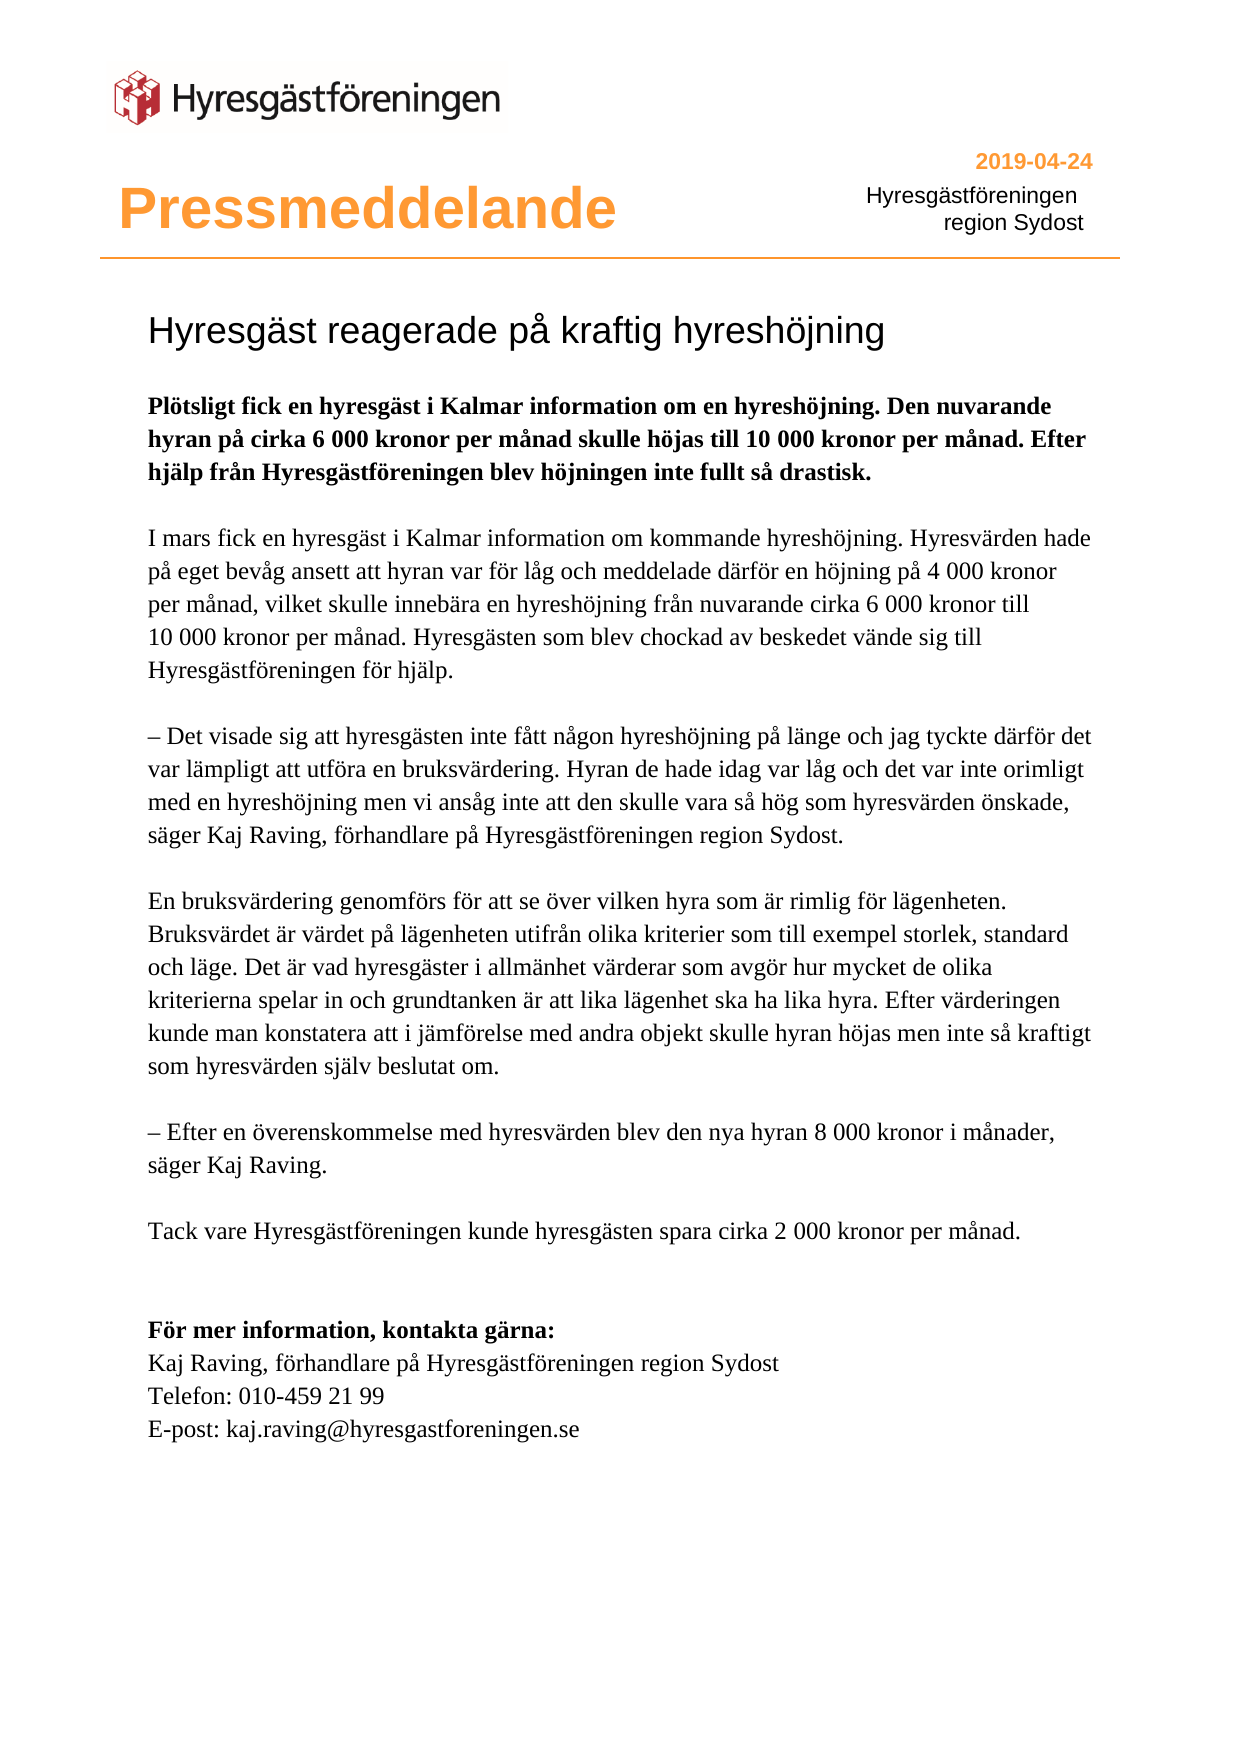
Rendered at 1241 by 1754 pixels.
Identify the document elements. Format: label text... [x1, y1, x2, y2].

text – Efter en överenskommelse med hyresvärden blev den nya hyran 8 000 kronor i månader, säger Kaj Raving. [148, 1117, 1092, 1179]
text I mars fick en hyresgäst i Kalmar information om kommande hyreshöjning. Hyresvärden hade på eget bevåg ansett att hyran var för låg och meddelade därför en höjning på 4 000 kronor per månad, vilket skulle innebära en hyreshöjning från nuvarande cirka 6 000 kronor till 10 000 kronor per månad. Hyresgästen som blev chockad av beskedet vände sig till Hyresgästföreningen för hjälp. [148, 523, 1092, 684]
text Pressmeddelande [118, 174, 779, 241]
text Plötsligt fick en hyresgäst i Kalmar information om en hyreshöjning. Den nuvarande hyran på cirka 6 000 kronor per månad skulle höjas till 10 000 kronor per månad. Efter hjälp från Hyresgästföreningen blev höjningen inte fullt så drastisk. [148, 391, 1092, 486]
text Kaj Raving, förhandlare på Hyresgästföreningen region Sydost Telefon: 010-459 21 99 E-post: kaj.raving@hyresgastforeningen.se [148, 1348, 1092, 1443]
text Hyresgäst reagerade på kraftig hyreshöjning [148, 308, 1092, 351]
text 2019-04-24 [118, 148, 1092, 174]
picture [106, 61, 509, 133]
text För mer information, kontakta gärna: [148, 1315, 1092, 1344]
text Tack vare Hyresgästföreningen kunde hyresgästen spara cirka 2 000 kronor per månad. [148, 1216, 1092, 1245]
text En bruksvärdering genomförs för att se över vilken hyra som är rimlig för lägenheten. Bruksvärdet är värdet på lägenheten utifrån olika kriterier som till exempel storlek, standard och läge. Det är vad hyresgäster i allmänhet värderar som avgör hur mycket de olika kriterierna spelar in och grundtanken är att lika lägenhet ska ha lika hyra. Efter värderingen kunde man konstatera att i jämförelse med andra objekt skulle hyran höjas men inte så kraftigt som hyresvärden själv beslutat om. [148, 886, 1092, 1080]
text – Det visade sig att hyresgästen inte fått någon hyreshöjning på länge och jag tyckte därför det var lämpligt att utföra en bruksvärdering. Hyran de hade idag var låg och det var inte orimligt med en hyreshöjning men vi ansåg inte att den skulle vara så hög som hyresvärden önskade, säger Kaj Raving, förhandlare på Hyresgästföreningen region Sydost. [148, 721, 1092, 849]
